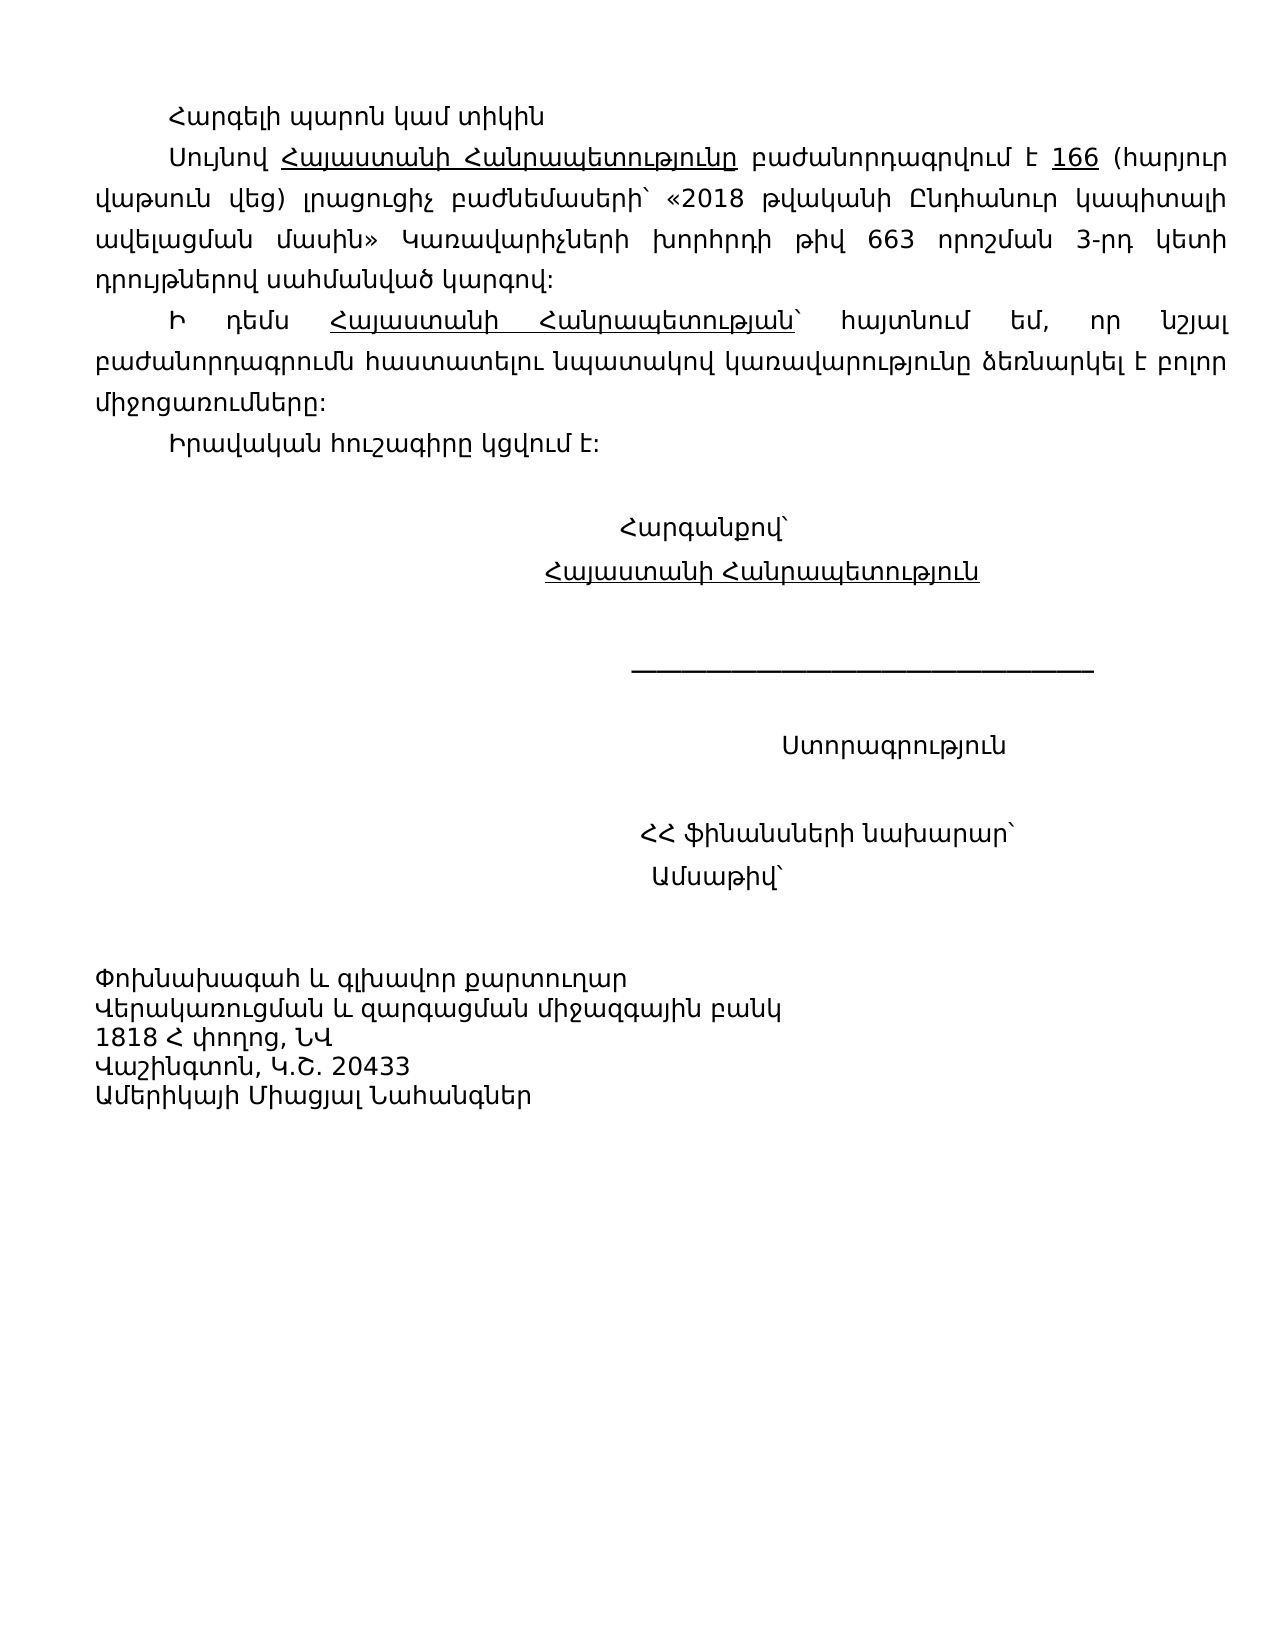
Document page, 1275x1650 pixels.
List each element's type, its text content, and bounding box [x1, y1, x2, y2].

text Փոխնախագահ և գլխավոր քարտուղար [94, 964, 1228, 994]
text _____________________________________ [94, 644, 1228, 717]
text Հարգանքով՝ Հայաստանի Հանրապետություն [94, 513, 1228, 586]
text Իրավական հուշագիրը կցվում է: [94, 429, 1228, 458]
text Ամսաթիվ՝ [94, 862, 1228, 892]
text Սույնով Հայաստանի Հանրապետությունը բաժանորդագրվում է 166 (հարյուր վաթսուն վեց) լրացուցիչ բաժնեմասերի՝ «2018 թվականի Ընդհանուր կապիտալի ավելացման մասին» Կառավարիչների խորհրդի թիվ 663 որոշման 3-րդ կետի դրույթներով սահմանված կարգով: [94, 143, 1228, 295]
text Վաշինգտոն, Կ.Շ. 20433 [94, 1052, 1228, 1081]
text Ամերիկայի Միացյալ Նահանգներ [94, 1081, 1228, 1110]
text Ստորագրություն [94, 731, 1228, 804]
text 1818 Հ փողոց, ՆՎ [94, 1023, 1228, 1052]
text Հարգելի պարոն կամ տիկին [94, 102, 1228, 131]
text ՀՀ ֆինանսների նախարար՝ [94, 819, 1228, 848]
text Ի դեմս Հայաստանի Հանրապետության՝ հայտնում եմ, որ նշյալ բաժանորդագրումն հաստատելու նպատակով կառավարությունը ձեռնարկել է բոլոր միջոցառումները: [94, 306, 1228, 417]
text Վերակառուցման և զարգացման միջազգային բանկ [94, 994, 1228, 1023]
